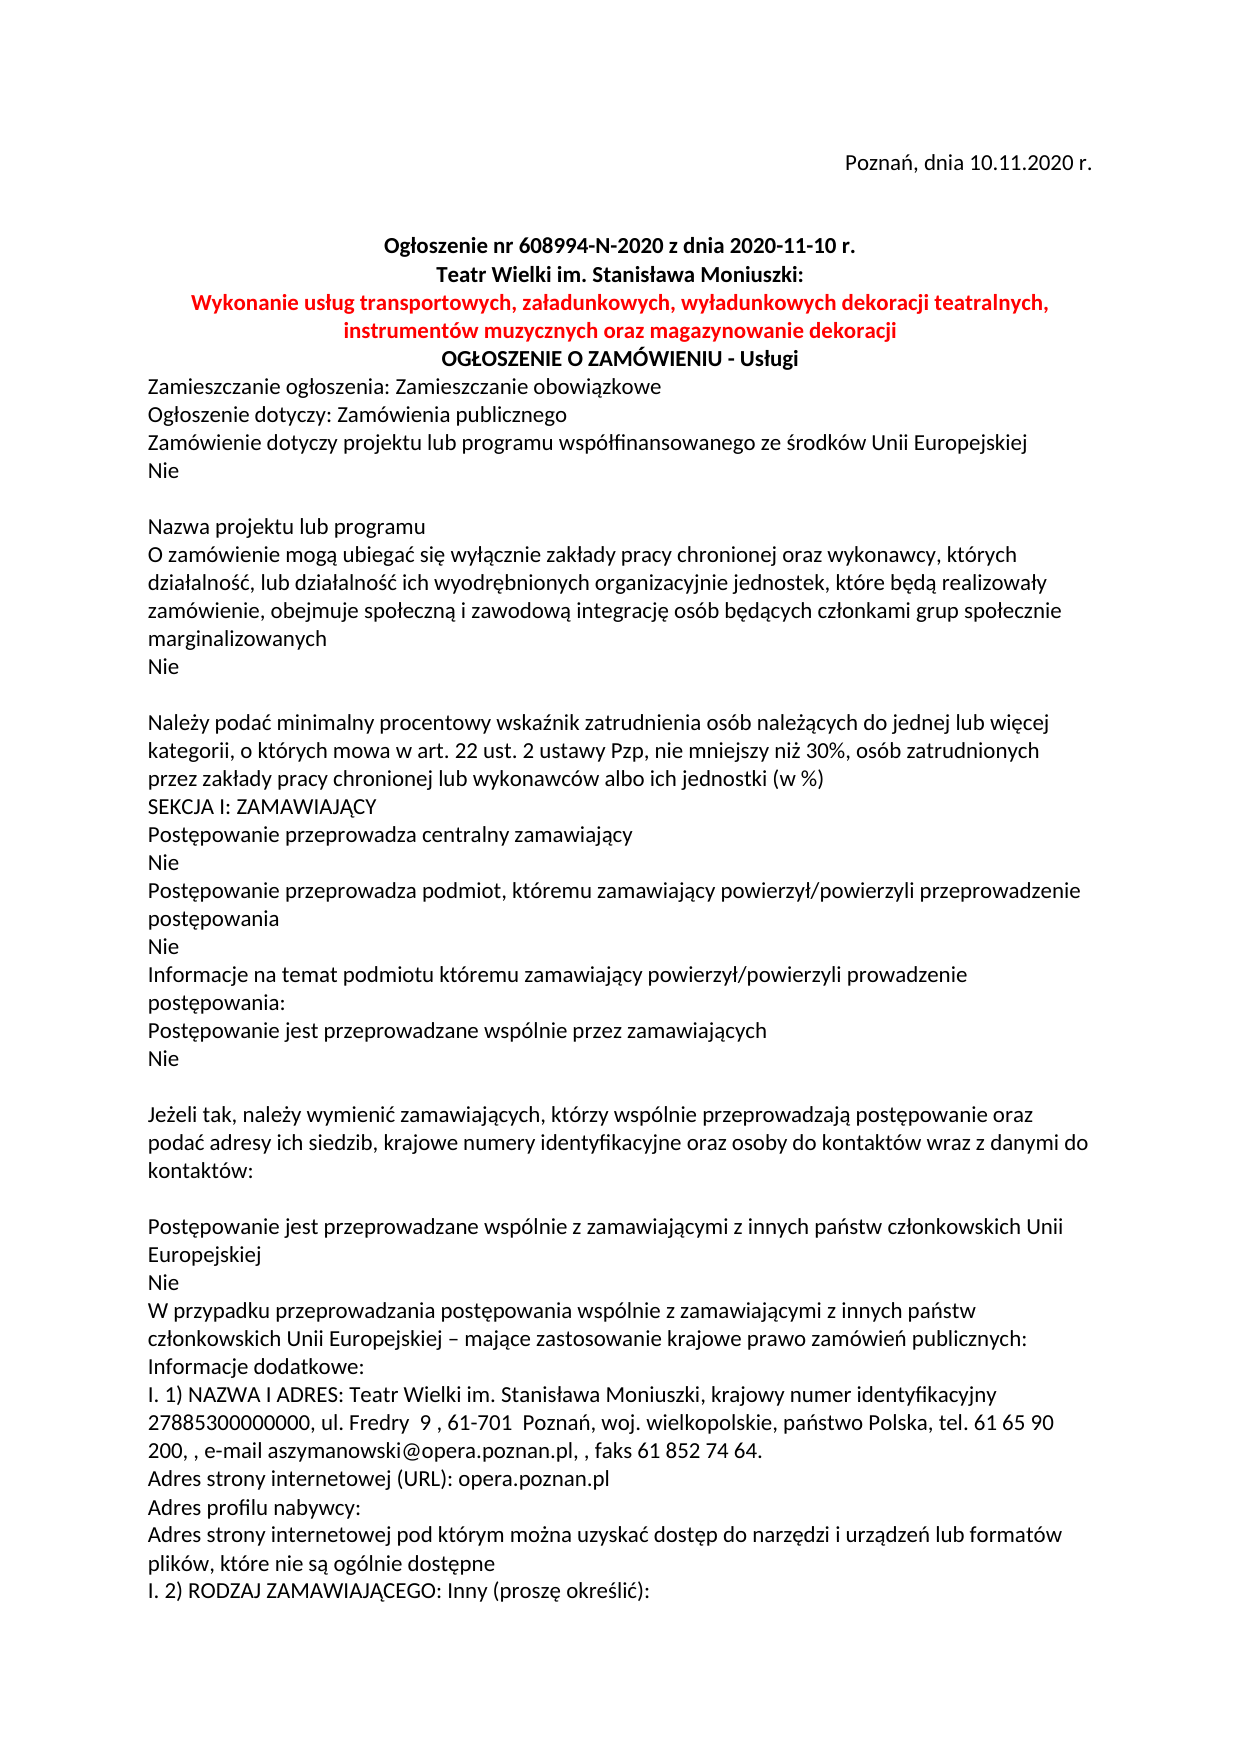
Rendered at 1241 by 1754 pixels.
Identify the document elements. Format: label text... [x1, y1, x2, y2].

text Jeżeli tak, należy wymienić zamawiających, którzy wspólnie przeprowadzają postępowanie oraz podać adresy ich siedzib, krajowe numery identyfikacyjne oraz osoby do kontaktów wraz z danymi do kontaktów: [148, 1100, 1093, 1184]
text Ogłoszenie nr 608994-N-2020 z dnia 2020-11-10 r. [148, 232, 1093, 260]
text Nie [148, 456, 1093, 484]
text Informacje na temat podmiotu któremu zamawiający powierzył/powierzyli prowadzenie postępowania: [148, 960, 1093, 1016]
text Postępowanie jest przeprowadzane wspólnie z zamawiającymi z innych państw członkowskich Unii Europejskiej [148, 1212, 1093, 1268]
text Wykonanie usług transportowych, załadunkowych, wyładunkowych dekoracji teatralnych, instrumentów muzycznych oraz magazynowanie dekoracji [148, 288, 1093, 344]
text Poznań, dnia 10.11.2020 r. [148, 148, 1093, 176]
text SEKCJA I: ZAMAWIAJĄCY [148, 792, 1093, 820]
text OGŁOSZENIE O ZAMÓWIENIU - Usługi [148, 344, 1093, 372]
text I. 2) RODZAJ ZAMAWIAJĄCEGO: Inny (proszę określić): [148, 1577, 1093, 1605]
text Należy podać minimalny procentowy wskaźnik zatrudnienia osób należących do jednej lub więcej kategorii, o których mowa w art. 22 ust. 2 ustawy Pzp, nie mniejszy niż 30%, osób zatrudnionych przez zakłady pracy chronionej lub wykonawców albo ich jednostki (w %) [148, 708, 1093, 792]
text W przypadku przeprowadzania postępowania wspólnie z zamawiającymi z innych państw członkowskich Unii Europejskiej – mające zastosowanie krajowe prawo zamówień publicznych: [148, 1296, 1093, 1352]
text Postępowanie jest przeprowadzane wspólnie przez zamawiających [148, 1016, 1093, 1044]
text Nie [148, 848, 1093, 876]
text Adres profilu nabywcy: [148, 1493, 1093, 1521]
text I. 1) NAZWA I ADRES: Teatr Wielki im. Stanisława Moniuszki, krajowy numer identyfikacyjny 27885300000000, ul. Fredry 9 , 61-701 Poznań, woj. wielkopolskie, państwo Polska, tel. 61 65 90 200, , e-mail aszymanowski@opera.poznan.pl, , faks 61 852 74 64. [148, 1381, 1093, 1464]
text Postępowanie przeprowadza centralny zamawiający [148, 820, 1093, 848]
text Nie [148, 932, 1093, 960]
text Ogłoszenie dotyczy: Zamówienia publicznego [148, 400, 1093, 428]
text Adres strony internetowej pod którym można uzyskać dostęp do narzędzi i urządzeń lub formatów plików, które nie są ogólnie dostępne [148, 1521, 1093, 1577]
text O zamówienie mogą ubiegać się wyłącznie zakłady pracy chronionej oraz wykonawcy, których działalność, lub działalność ich wyodrębnionych organizacyjnie jednostek, które będą realizowały zamówienie, obejmuje społeczną i zawodową integrację osób będących członkami grup społecznie marginalizowanych [148, 540, 1093, 652]
text Nie [148, 652, 1093, 680]
text Nazwa projektu lub programu [148, 512, 1093, 540]
text Nie [148, 1268, 1093, 1296]
text Zamieszczanie ogłoszenia: Zamieszczanie obowiązkowe [148, 372, 1093, 400]
text Informacje dodatkowe: [148, 1352, 1093, 1381]
text Adres strony internetowej (URL): opera.poznan.pl [148, 1464, 1093, 1493]
text Zamówienie dotyczy projektu lub programu współfinansowanego ze środków Unii Europejskiej [148, 428, 1093, 456]
text Nie [148, 1044, 1093, 1072]
text Postępowanie przeprowadza podmiot, któremu zamawiający powierzył/powierzyli przeprowadzenie postępowania [148, 876, 1093, 932]
text Teatr Wielki im. Stanisława Moniuszki: [148, 260, 1093, 288]
